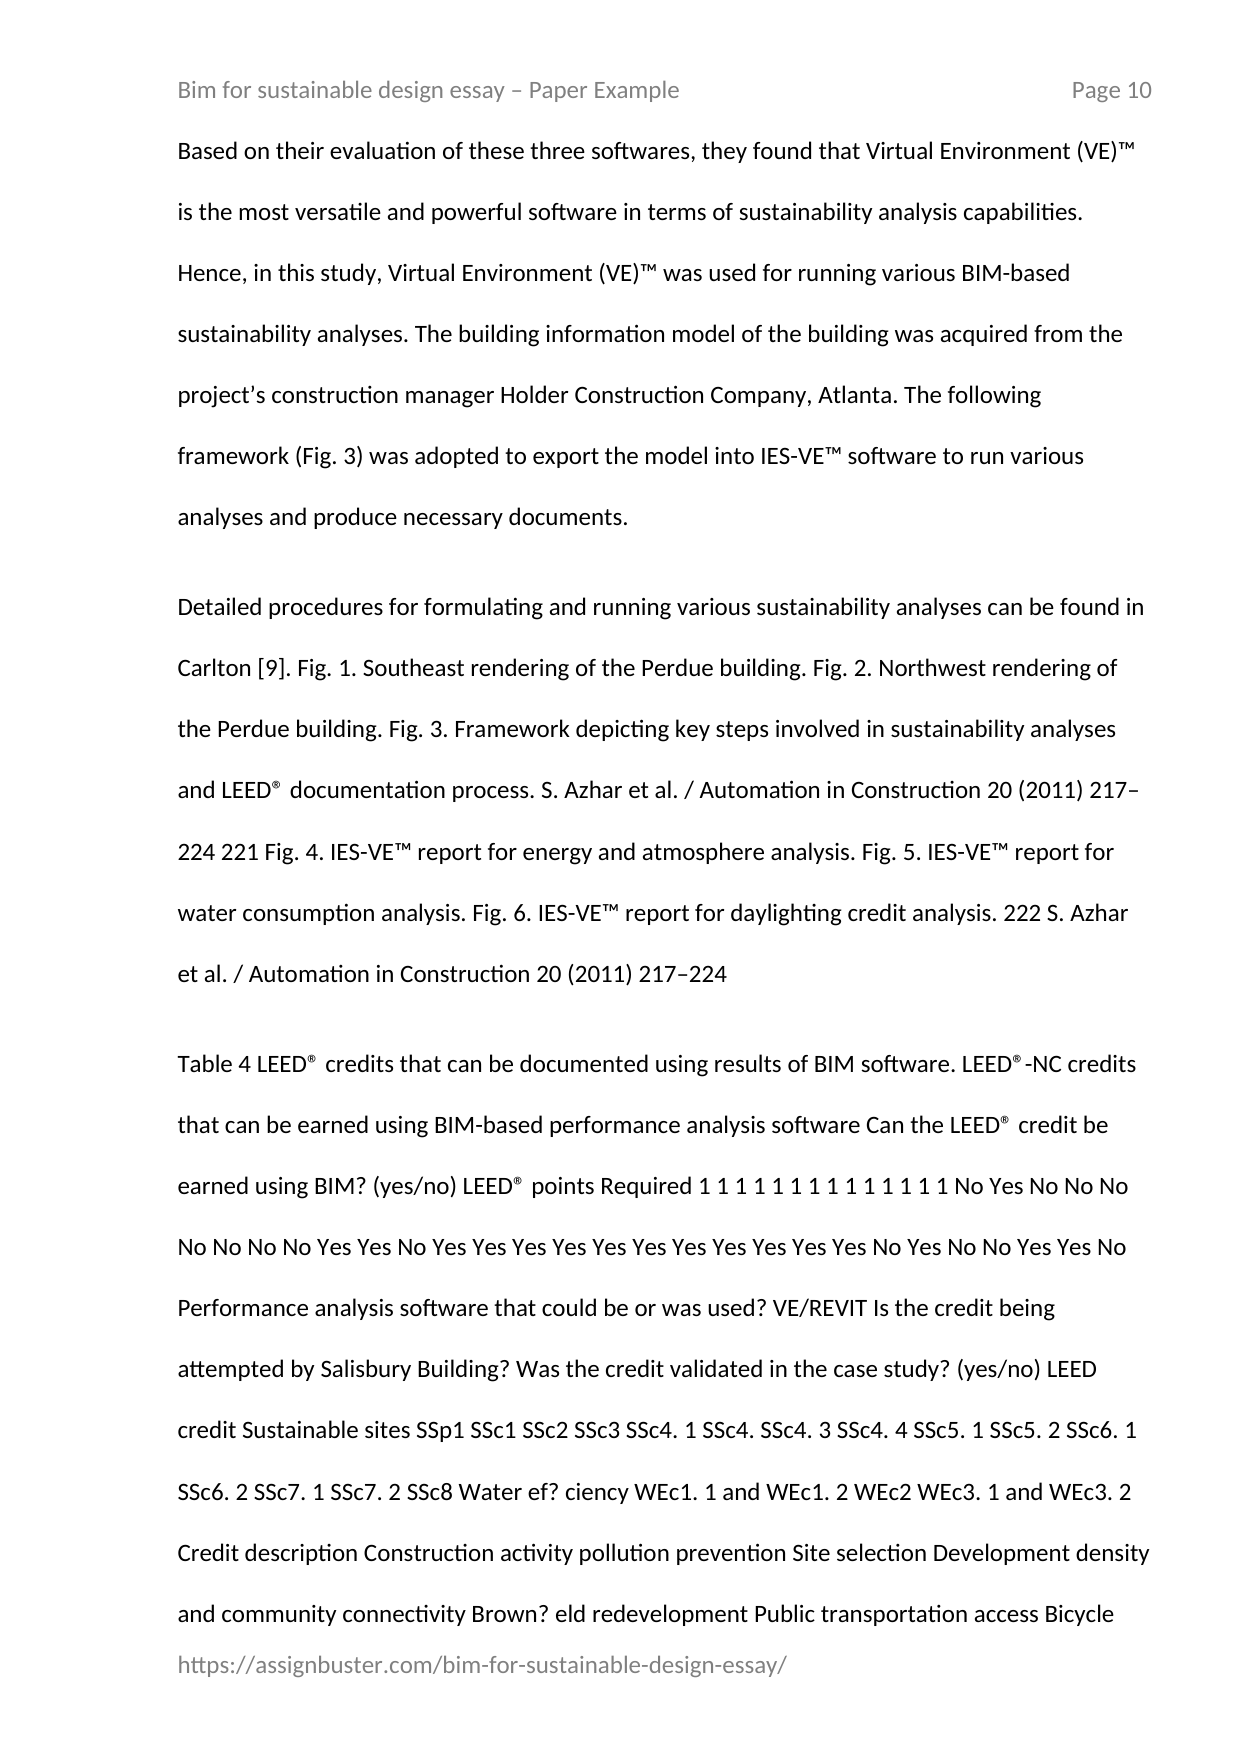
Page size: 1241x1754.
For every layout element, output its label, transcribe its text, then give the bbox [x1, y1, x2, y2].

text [177, 1048, 1152, 1628]
text Detailed procedures for formulating and running various sustainability analyses can be found in Carlton [9]. Fig. 1. Southeast rendering of the Perdue building. Fig. 2. Northwest rendering of the Perdue building. Fig. 3. Framework depicting key steps involved in sustainability analyses and LEED® documentation process. S. Azhar et al. / Automation in Construction 20 (2011) 217–224 221 Fig. 4. IES-VE™ report for energy and atmosphere analysis. Fig. 5. IES-VE™ report for water consumption analysis. Fig. 6. IES-VE™ report for daylighting credit analysis. 222 S. Azhar et al. / Automation in Construction 20 (2011) 217–224 [177, 592, 1152, 988]
text Based on their evaluation of these three softwares, they found that Virtual Environment (VE)™ is the most versatile and powerful software in terms of sustainability analysis capabilities. Hence, in this study, Virtual Environment (VE)™ was used for running various BIM-based sustainability analyses. The building information model of the building was acquired from the project’s construction manager Holder Construction Company, Atlanta. The following framework (Fig. 3) was adopted to export the model into IES-VE™ software to run various analyses and produce necessary documents. [177, 135, 1152, 532]
